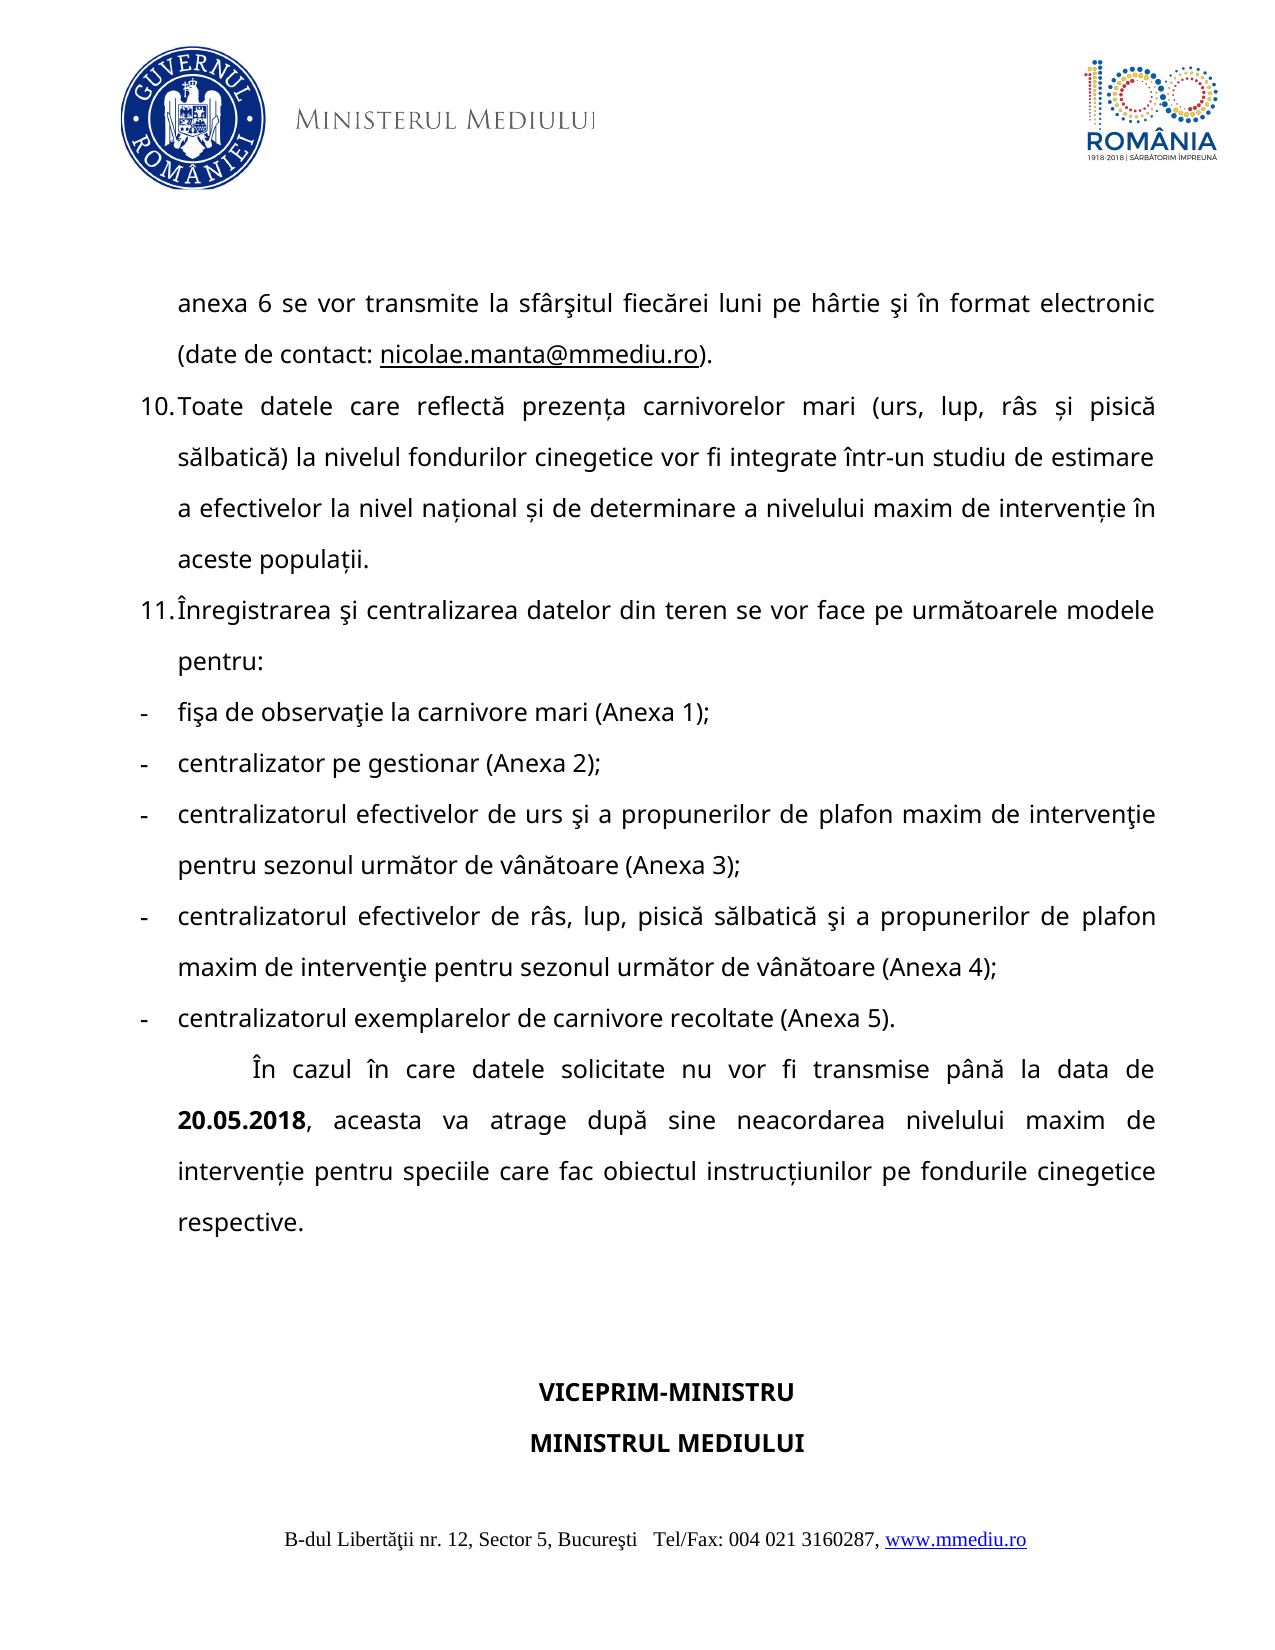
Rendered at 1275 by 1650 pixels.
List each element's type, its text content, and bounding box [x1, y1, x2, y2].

list centralizator pe gestionar (Anexa 2); [140, 745, 1156, 779]
list fişa de observaţie la carnivore mari (Anexa 1); [140, 694, 1156, 728]
text VICEPRIM-MINISTRU [177, 1375, 1156, 1409]
list centralizatorul exemplarelor de carnivore recoltate (Anexa 5). [140, 1001, 1156, 1035]
list centralizatorul efectivelor de râs, lup, pisică sălbatică şi a propunerilor de plafon maxim de intervenţie pentru sezonul următor de vânătoare (Anexa 4); [140, 898, 1156, 984]
list Înregistrarea şi centralizarea datelor din teren se vor face pe următoarele modele pentru: [140, 592, 1156, 677]
list Toate datele care reflectă prezența carnivorelor mari (urs, lup, râs și pisică sălbatică) la nivelul fondurilor cinegetice vor fi integrate într-un studiu de estimare a efectivelor la nivel național și de determinare a nivelului maxim de intervenție în aceste populații. [140, 388, 1156, 575]
list centralizatorul efectivelor de urs şi a propunerilor de plafon maxim de intervenţie pentru sezonul următor de vânătoare (Anexa 3); [140, 796, 1156, 882]
text MINISTRUL MEDIULUI [177, 1426, 1156, 1460]
picture [118, 45, 594, 189]
text În cazul în care datele solicitate nu vor fi transmise până la data de 20.05.2018, aceasta va atrage după sine neacordarea nivelului maxim de intervenție pentru speciile care fac obiectul instrucțiunilor pe fondurile cinegetice respective. [177, 1052, 1156, 1239]
picture [1046, 37, 1255, 185]
